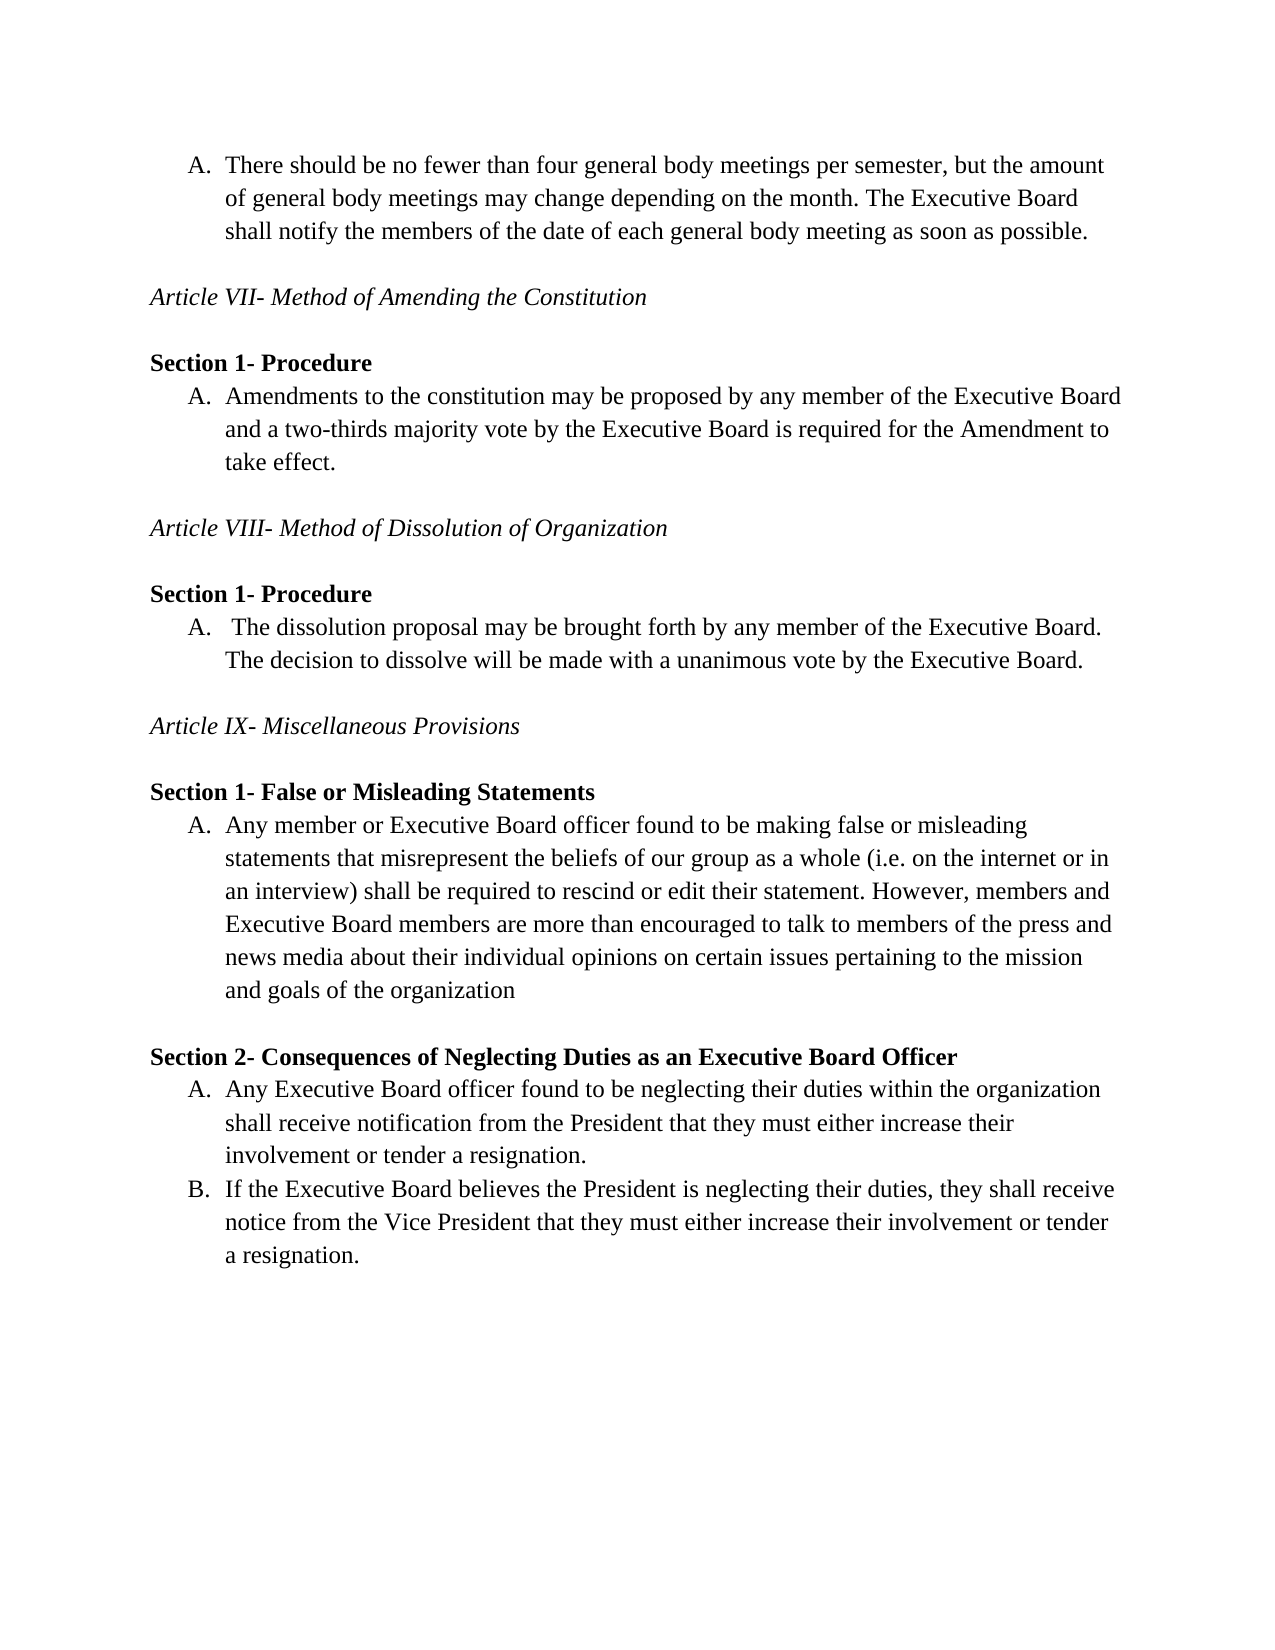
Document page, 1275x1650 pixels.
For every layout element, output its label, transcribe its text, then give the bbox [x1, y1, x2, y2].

list Any Executive Board officer found to be neglecting their duties within the organization shall receive notification from the President that they must either increase their involvement or tender a resignation. [187, 1074, 1125, 1169]
list If the Executive Board believes the President is neglecting their duties, they shall receive notice from the Vice President that they must either increase their involvement or tender a resignation. [187, 1174, 1125, 1268]
text Section 1- Procedure [150, 348, 1125, 377]
text Article VII- Method of Amending the Constitution [150, 282, 1125, 311]
list There should be no fewer than four general body meetings per semester, but the amount of general body meetings may change depending on the month. The Executive Board shall notify the members of the date of each general body meeting as soon as possible. [187, 150, 1125, 245]
text Section 1- Procedure [150, 579, 1125, 608]
text Section 1- False or Misleading Statements [150, 777, 1125, 806]
text Article VIII- Method of Dissolution of Organization [150, 513, 1125, 542]
list Any member or Executive Board officer found to be making false or misleading statements that misrepresent the beliefs of our group as a whole (i.e. on the internet or in an interview) shall be required to rescind or edit their statement. However, members and Executive Board members are more than encouraged to talk to members of the press and news media about their individual opinions on certain issues pertaining to the mission and goals of the organization [187, 810, 1125, 1004]
text Article IX- Miscellaneous Provisions [150, 711, 1125, 740]
list The dissolution proposal may be brought forth by any member of the Executive Board. The decision to dissolve will be made with a unanimous vote by the Executive Board. [187, 612, 1125, 674]
text Section 2- Consequences of Neglecting Duties as an Executive Board Officer [150, 1042, 1125, 1070]
list Amendments to the constitution may be proposed by any member of the Executive Board and a two-thirds majority vote by the Executive Board is required for the Amendment to take effect. [187, 381, 1125, 476]
